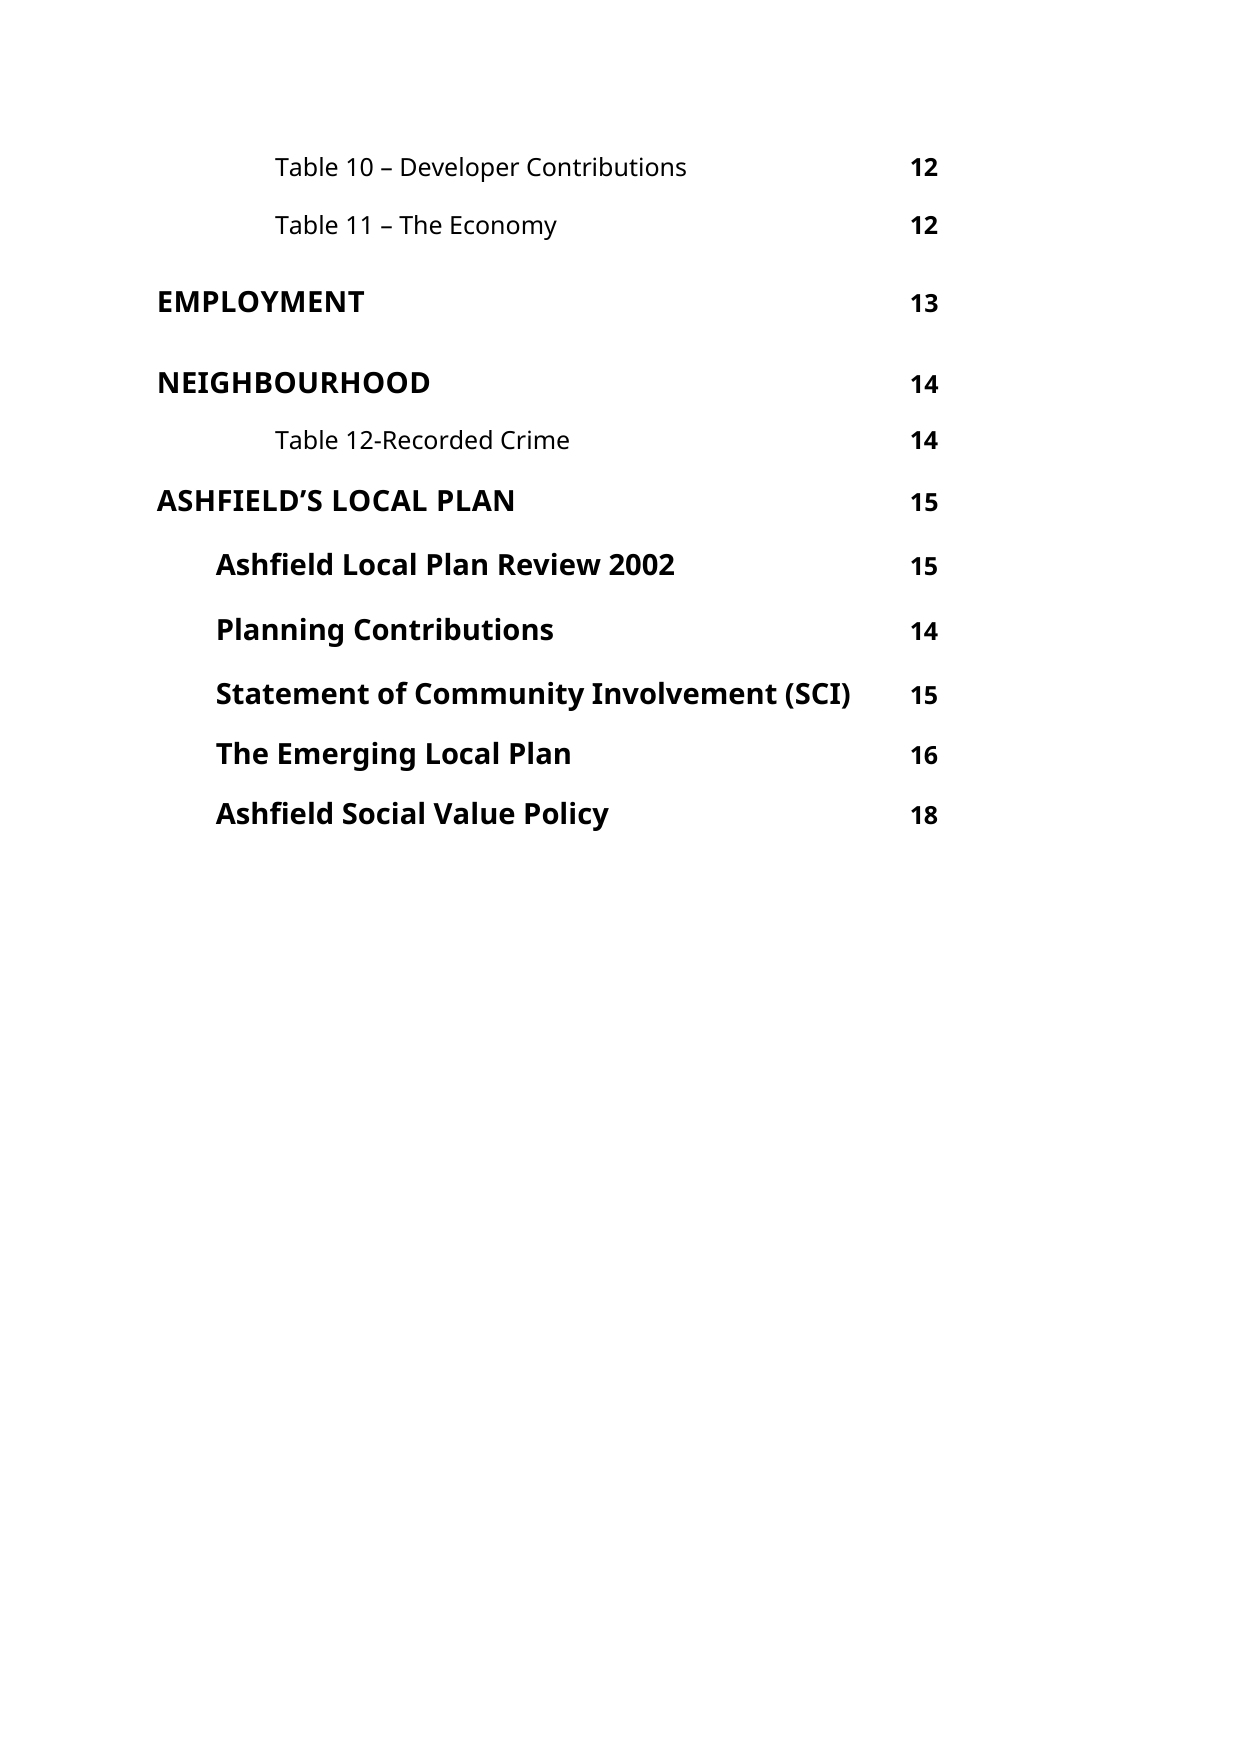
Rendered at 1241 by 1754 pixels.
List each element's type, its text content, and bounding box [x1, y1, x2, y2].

subtitle The Emerging Local Plan 16 [112, 733, 1128, 773]
text Table 12-Recorded Crime 14 [112, 423, 1128, 457]
text Ashfield’s Local Plan 15 [112, 480, 1128, 520]
subtitle Statement of Community Involvement (SCI) 15 [112, 673, 1128, 713]
subtitle Ashfield Social Value Policy 18 [112, 793, 1128, 833]
subtitle Employment 13 [112, 282, 1128, 321]
text Table 10 – Developer Contributions 12 [112, 150, 1128, 184]
text Planning Contributions 14 [112, 609, 1128, 648]
subtitle NEIGHBOURHOOD 14 [112, 363, 1128, 402]
text Ashfield Local Plan Review 2002 15 [112, 544, 1128, 584]
text Table 11 – The Economy 12 [112, 207, 1128, 242]
